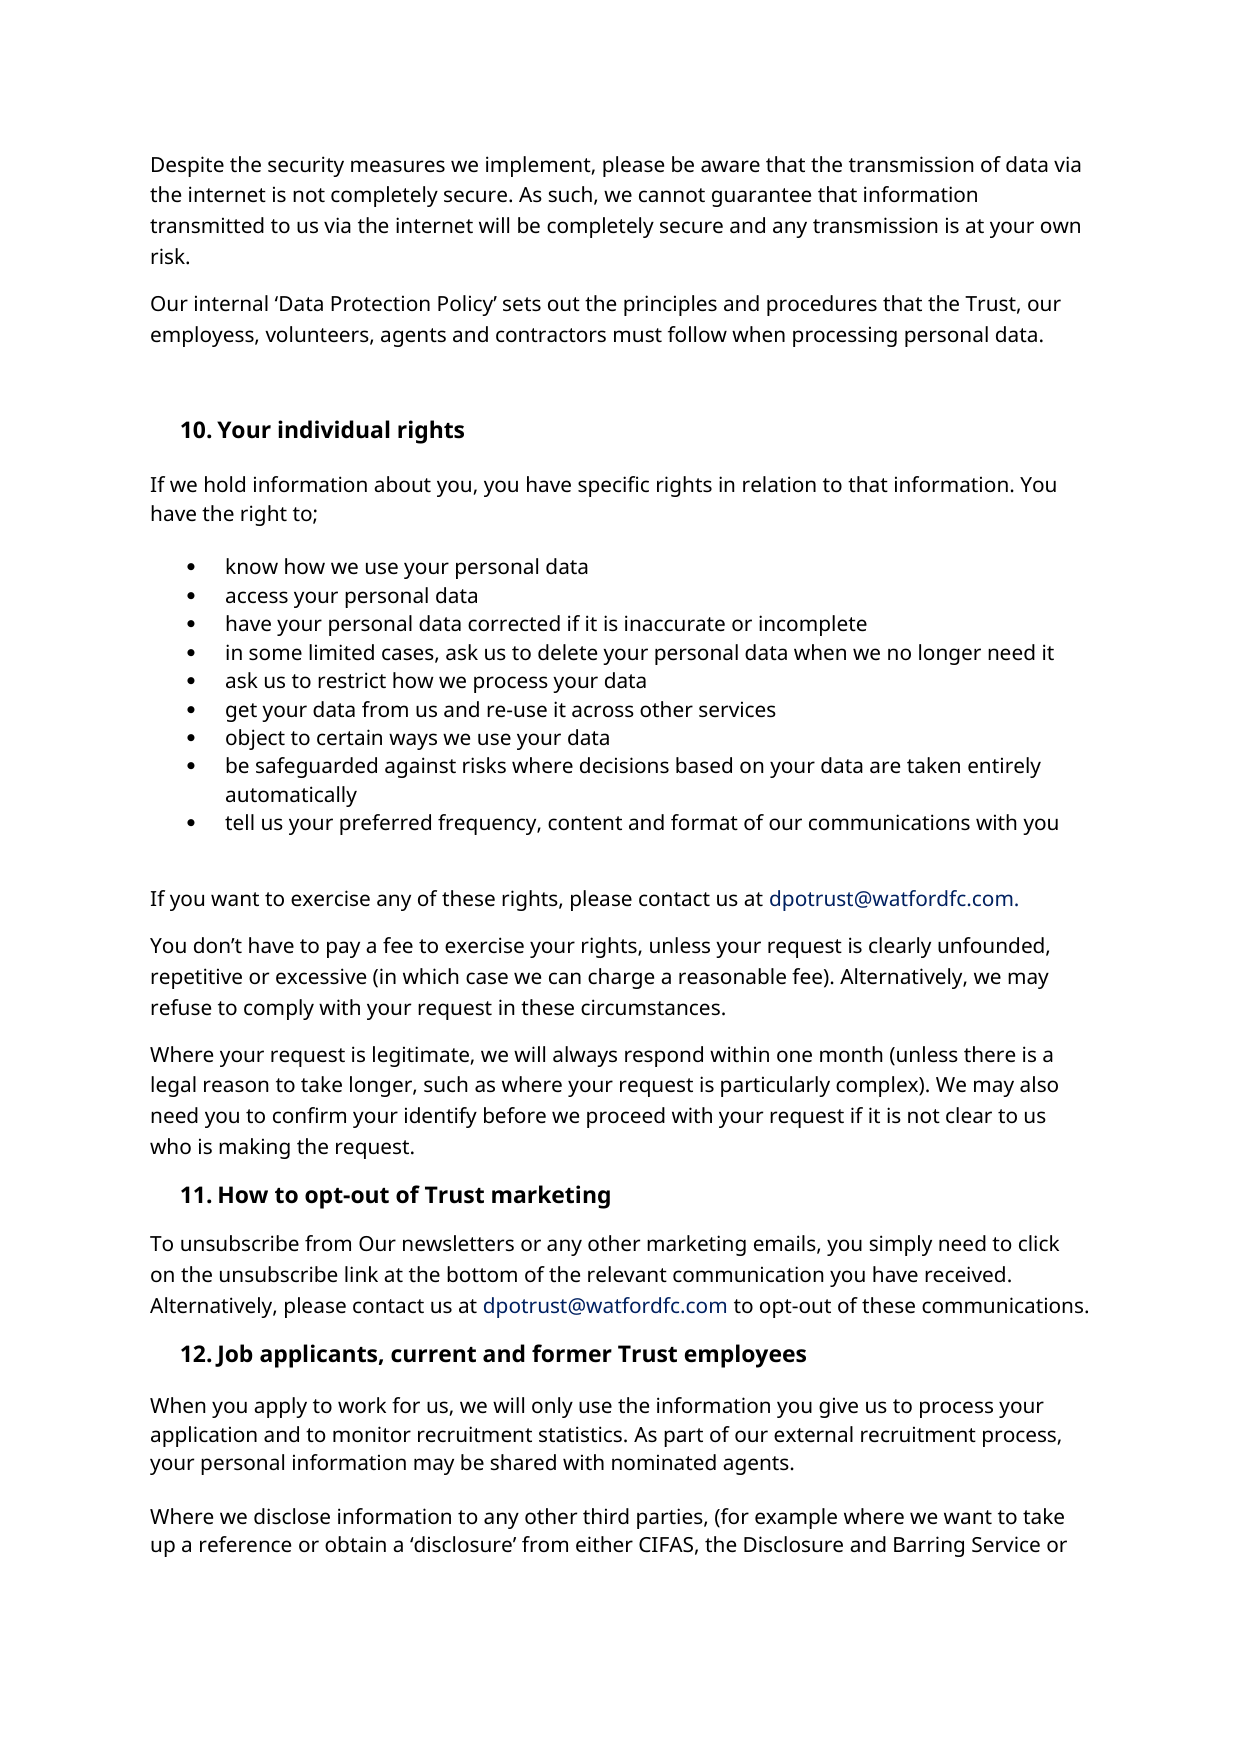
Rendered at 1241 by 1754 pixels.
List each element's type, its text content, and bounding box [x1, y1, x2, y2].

text Our internal ‘Data Protection Policy’ sets out the principles and procedures that the Trust, our employess, volunteers, agents and contractors must follow when processing personal data. [150, 289, 1090, 348]
text If you want to exercise any of these rights, please contact us at dpotrust@watfordfc.com. [150, 884, 1090, 913]
list How to opt-out of Trust marketing [179, 1179, 1090, 1210]
list access your personal data [187, 581, 1090, 609]
list Your individual rights [179, 414, 1090, 446]
list know how we use your personal data [187, 552, 1090, 581]
list be safeguarded against risks where decisions based on your data are taken entirely automatically [187, 752, 1090, 808]
text If we hold information about you, you have specific rights in relation to that information. You have the right to; [150, 471, 1090, 527]
list get your data from us and re-use it across other services [187, 695, 1090, 723]
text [150, 1502, 1090, 1559]
text Where your request is legitimate, we will always respond within one month (unless there is a legal reason to take longer, such as where your request is particularly complex). We may also need you to confirm your identify before we proceed with your request if it is not clear to us who is making the request. [150, 1040, 1090, 1160]
list in some limited cases, ask us to delete your personal data when we no longer need it [187, 638, 1090, 666]
list Job applicants, current and former Trust employees [179, 1338, 1090, 1369]
text To unsubscribe from Our newsletters or any other marketing emails, you simply need to click on the unsubscribe link at the bottom of the relevant communication you have received. Alternatively, please contact us at dpotrust@watfordfc.com to opt-out of these communications. [150, 1229, 1090, 1319]
text You don’t have to pay a fee to exercise your rights, unless your request is clearly unfounded, repetitive or excessive (in which case we can charge a reasonable fee). Alternatively, we may refuse to comply with your request in these circumstances. [150, 931, 1090, 1021]
list tell us your preferred frequency, content and format of our communications with you [187, 808, 1090, 837]
list object to certain ways we use your data [187, 723, 1090, 752]
text Despite the security measures we implement, please be aware that the transmission of data via the internet is not completely secure. As such, we cannot guarantee that information transmitted to us via the internet will be completely secure and any transmission is at your own risk. [150, 150, 1090, 270]
list have your personal data corrected if it is inaccurate or incomplete [187, 609, 1090, 638]
list ask us to restrict how we process your data [187, 666, 1090, 695]
text When you apply to work for us, we will only use the information you give us to process your application and to monitor recruitment statistics. As part of our external recruitment process, your personal information may be shared with nominated agents. [150, 1391, 1090, 1477]
